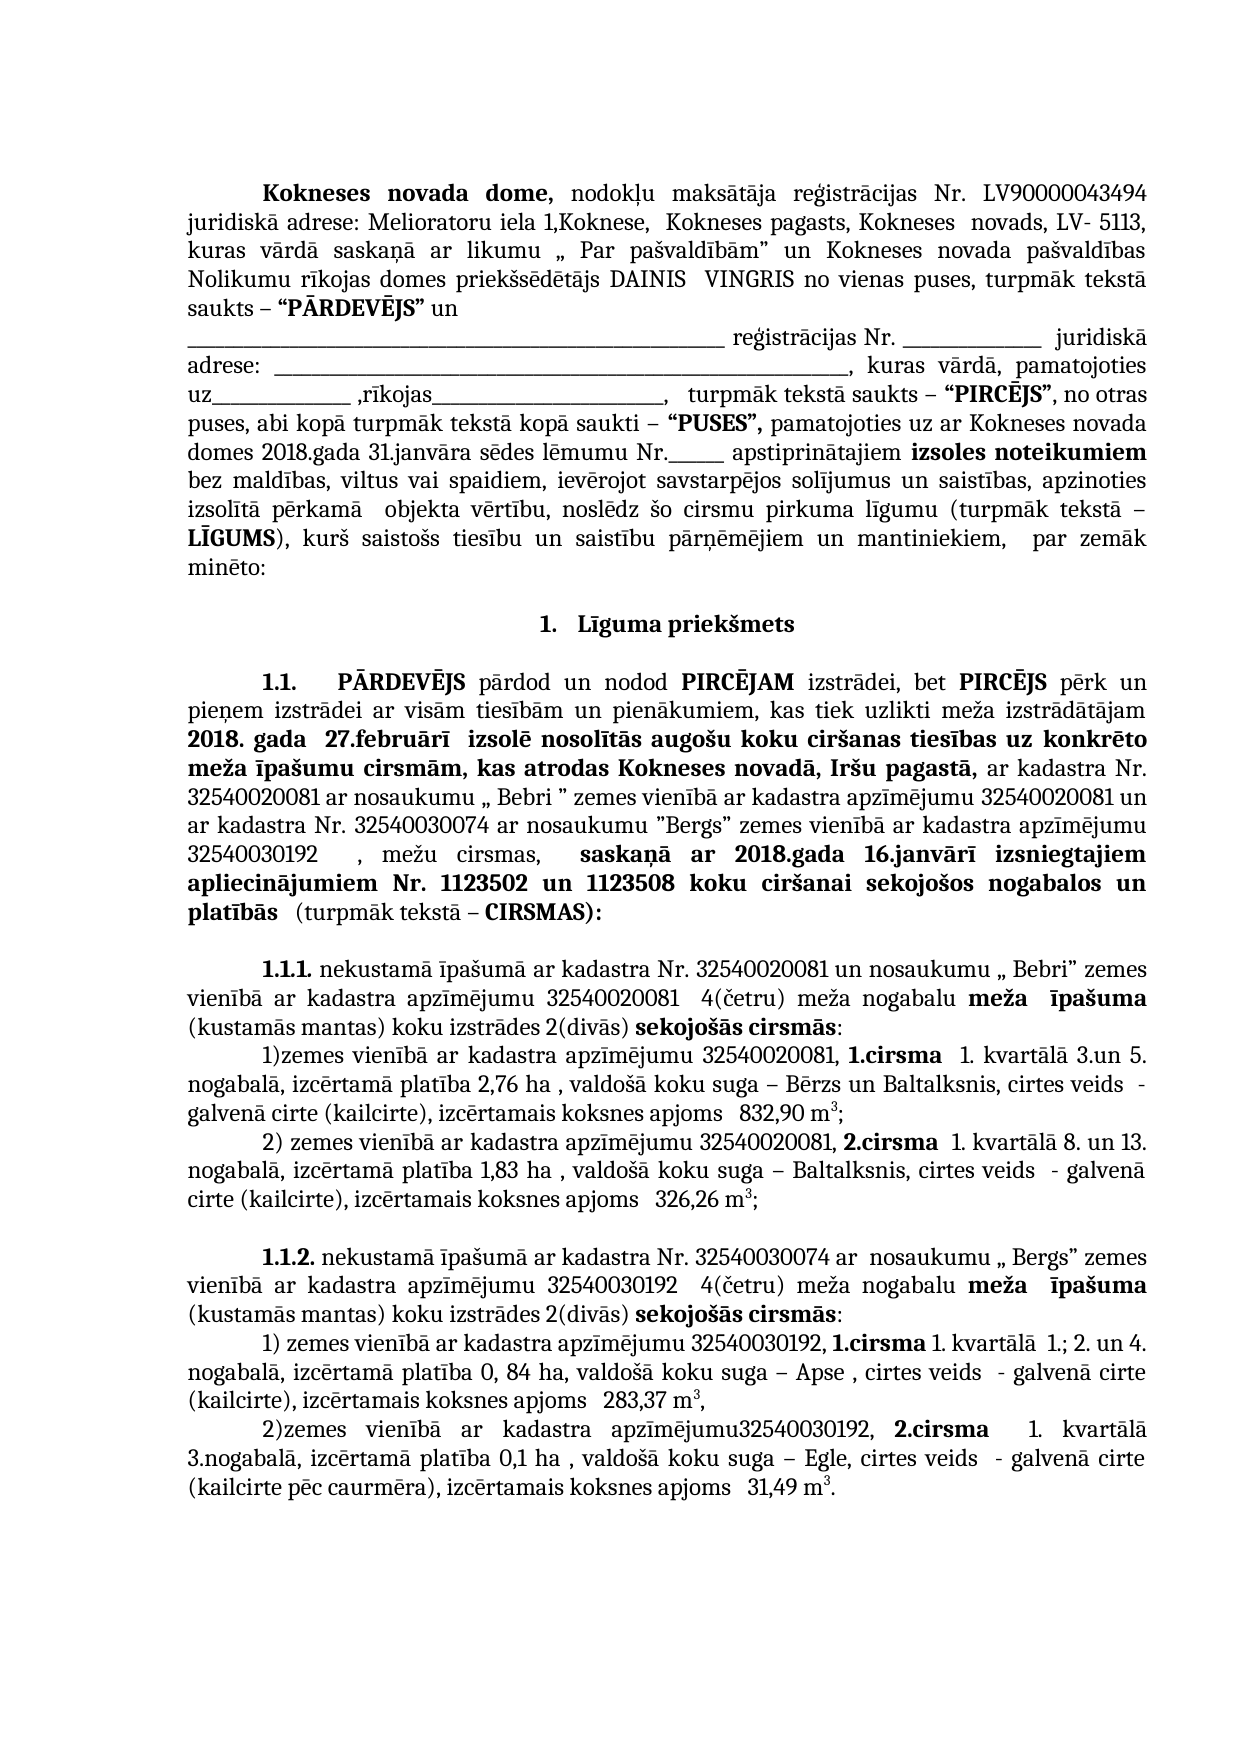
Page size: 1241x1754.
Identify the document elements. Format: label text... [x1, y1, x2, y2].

text 2)zemes vienībā ar kadastra apzīmējumu32540030192, 2.cirsma 1. kvartālā 3.nogabalā, izcērtamā platība 0,1 ha , valdošā koku suga – Egle, cirtes veids - galvenā cirte (kailcirte pēc caurmēra), izcērtamais koksnes apjoms 31,49 m3. [187, 1415, 1147, 1501]
text __________________________________________________________ reģistrācijas Nr. _______________ juridiskā adrese: ______________________________________________________________, kuras vārdā, pamatojoties uz_______________ ,rīkojas_________________________, turpmāk tekstā saukts – “PIRCĒJS”, no otras puses, abi kopā turpmāk tekstā kopā saukti – “PUSES”, pamatojoties uz ar Kokneses novada domes 2018.gada 31.janvāra sēdes lēmumu Nr.______ apstiprinātajiem izsoles noteikumiem bez maldības, viltus vai spaidiem, ievērojot savstarpējos solījumus un saistības, apzinoties izsolītā pērkamā objekta vērtību, noslēdz šo cirsmu pirkuma līgumu (turpmāk tekstā – LĪGUMS), kurš saistošs tiesību un saistību pārņēmējiem un mantiniekiem, par zemāk minēto: [187, 322, 1147, 581]
text 1) zemes vienībā ar kadastra apzīmējumu 32540030192, 1.cirsma 1. kvartālā 1.; 2. un 4. nogabalā, izcērtamā platība 0, 84 ha, valdošā koku suga – Apse , cirtes veids - galvenā cirte (kailcirte), izcērtamais koksnes apjoms 283,37 m3, [187, 1329, 1147, 1415]
text 2) zemes vienībā ar kadastra apzīmējumu 32540020081, 2.cirsma 1. kvartālā 8. un 13. nogabalā, izcērtamā platība 1,83 ha , valdošā koku suga – Baltalksnis, cirtes veids - galvenā cirte (kailcirte), izcērtamais koksnes apjoms 326,26 m3; [187, 1127, 1147, 1214]
text 1.1.1. nekustamā īpašumā ar kadastra Nr. 32540020081 un nosaukumu „ Bebri” zemes vienībā ar kadastra apzīmējumu 32540020081 4(četru) meža nogabalu meža īpašuma (kustamās mantas) koku izstrādes 2(divās) sekojošās cirsmās: [187, 955, 1147, 1041]
text 1)zemes vienībā ar kadastra apzīmējumu 32540020081, 1.cirsma 1. kvartālā 3.un 5. nogabalā, izcērtamā platība 2,76 ha , valdošā koku suga – Bērzs un Baltalksnis, cirtes veids - galvenā cirte (kailcirte), izcērtamais koksnes apjoms 832,90 m3; [187, 1041, 1147, 1127]
text 1.1. PĀRDEVĒJS pārdod un nodod PIRCĒJAM izstrādei, bet PIRCĒJS pērk un pieņem izstrādei ar visām tiesībām un pienākumiem, kas tiek uzlikti meža izstrādātājam 2018. gada 27.februārī izsolē nosolītās augošu koku ciršanas tiesības uz konkrēto meža īpašumu cirsmām, kas atrodas Kokneses novadā, Iršu pagastā, ar kadastra Nr. 32540020081 ar nosaukumu „ Bebri ” zemes vienībā ar kadastra apzīmējumu 32540020081 un ar kadastra Nr. 32540030074 ar nosaukumu ”Bergs” zemes vienībā ar kadastra apzīmējumu 32540030192 , mežu cirsmas, saskaņā ar 2018.gada 16.janvārī izsniegtajiem apliecinājumiem Nr. 1123502 un 1123508 koku ciršanai sekojošos nogabalos un platībās (turpmāk tekstā – CIRSMAS): [187, 667, 1147, 926]
text 1. Līguma priekšmets [187, 610, 1147, 639]
text Kokneses novada dome, nodokļu maksātāja reģistrācijas Nr. LV90000043494 juridiskā adrese: Melioratoru iela 1,Koknese, Kokneses pagasts, Kokneses novads, LV- 5113, kuras vārdā saskaņā ar likumu „ Par pašvaldībām” un Kokneses novada pašvaldības Nolikumu rīkojas domes priekšsēdētājs DAINIS VINGRIS no vienas puses, turpmāk tekstā saukts – “PĀRDEVĒJS” un [187, 179, 1147, 322]
text 1.1.2. nekustamā īpašumā ar kadastra Nr. 32540030074 ar nosaukumu „ Bergs” zemes vienībā ar kadastra apzīmējumu 32540030192 4(četru) meža nogabalu meža īpašuma (kustamās mantas) koku izstrādes 2(divās) sekojošās cirsmās: [187, 1242, 1147, 1329]
